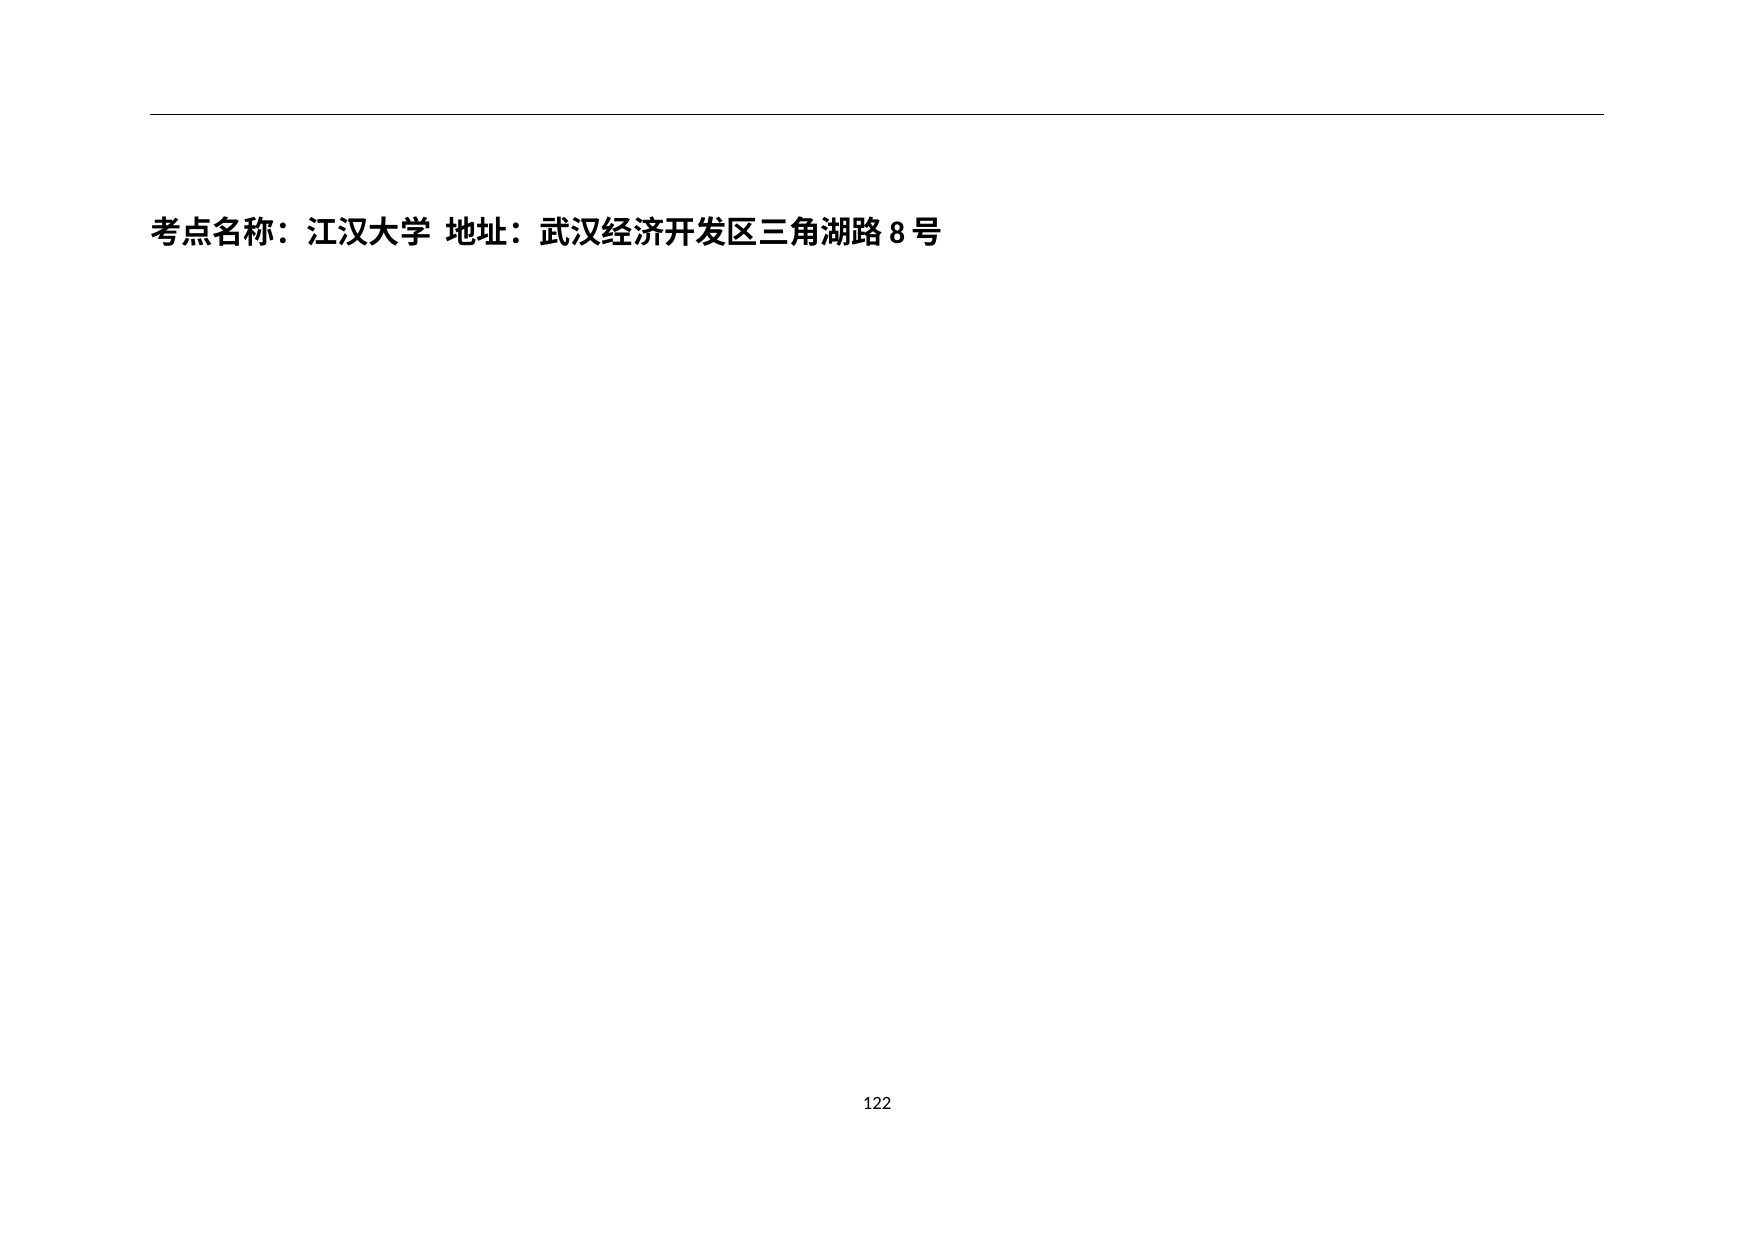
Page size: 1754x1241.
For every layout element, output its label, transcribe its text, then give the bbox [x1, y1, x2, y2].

subtitle 考点名称：江汉大学 地址：武汉经济开发区三角湖路8号 [150, 198, 1604, 263]
